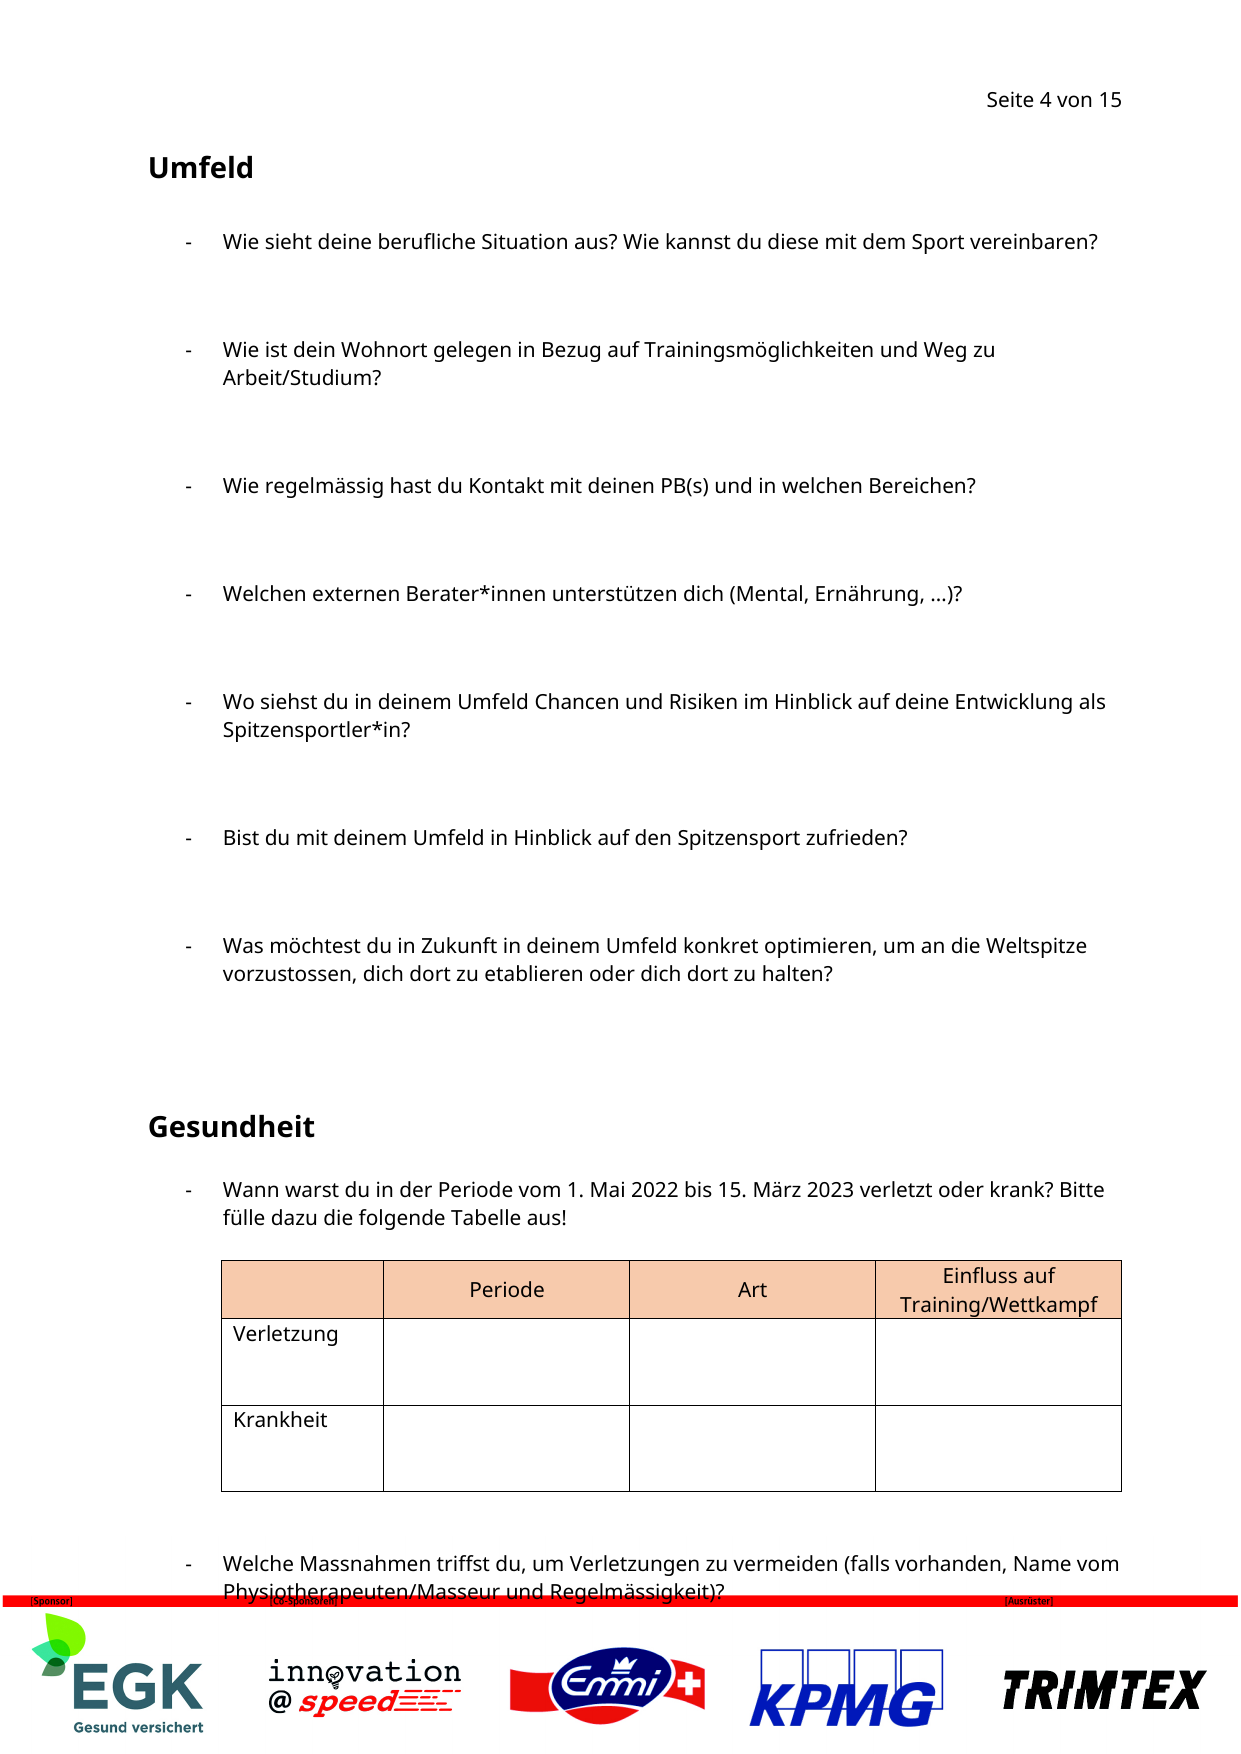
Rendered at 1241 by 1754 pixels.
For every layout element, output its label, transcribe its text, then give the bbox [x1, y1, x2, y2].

list Wie regelmässig hast du Kontakt mit deinen PB(s) und in welchen Bereichen? [185, 471, 1122, 499]
table_cell Verletzung [222, 1319, 383, 1404]
list Wann warst du in der Periode vom 1. Mai 2022 bis 15. März 2023 verletzt oder krank? Bitte fülle dazu die folgende Tabelle aus! [185, 1175, 1122, 1232]
table_cell [630, 1406, 875, 1491]
text Gesundheit [148, 1107, 1122, 1146]
list Welchen externen Berater*innen unterstützen dich (Mental, Ernährung, …)? [185, 579, 1122, 607]
table_header Art [630, 1261, 875, 1318]
list Wie ist dein Wohnort gelegen in Bezug auf Trainingsmöglichkeiten und Weg zu Arbeit/Studium? [185, 335, 1122, 392]
list Wo siehst du in deinem Umfeld Chancen und Risiken im Hinblick auf deine Entwicklung als Spitzensportler*in? [185, 687, 1122, 744]
picture [0, 1536, 1241, 1754]
list Bist du mit deinem Umfeld in Hinblick auf den Spitzensport zufrieden? [185, 823, 1122, 851]
table_cell [876, 1406, 1121, 1491]
table_cell [384, 1319, 629, 1404]
table_cell [876, 1319, 1121, 1404]
text Umfeld [148, 148, 1122, 187]
table_cell [630, 1319, 875, 1404]
list Wie sieht deine berufliche Situation aus? Wie kannst du diese mit dem Sport vereinbaren? [185, 227, 1122, 256]
list Welche Massnahmen triffst du, um Verletzungen zu vermeiden (falls vorhanden, Name vom Physiotherapeuten/Masseur und Regelmässigkeit)? [185, 1549, 1122, 1606]
table_header Periode [384, 1261, 629, 1318]
table_header Einfluss auf Training/Wettkampf [876, 1261, 1121, 1318]
table_cell [384, 1406, 629, 1491]
list Was möchtest du in Zukunft in deinem Umfeld konkret optimieren, um an die Weltspitze vorzustossen, dich dort zu etablieren oder dich dort zu halten? [185, 931, 1122, 988]
table_cell Krankheit [222, 1406, 383, 1491]
table_header [222, 1261, 383, 1318]
